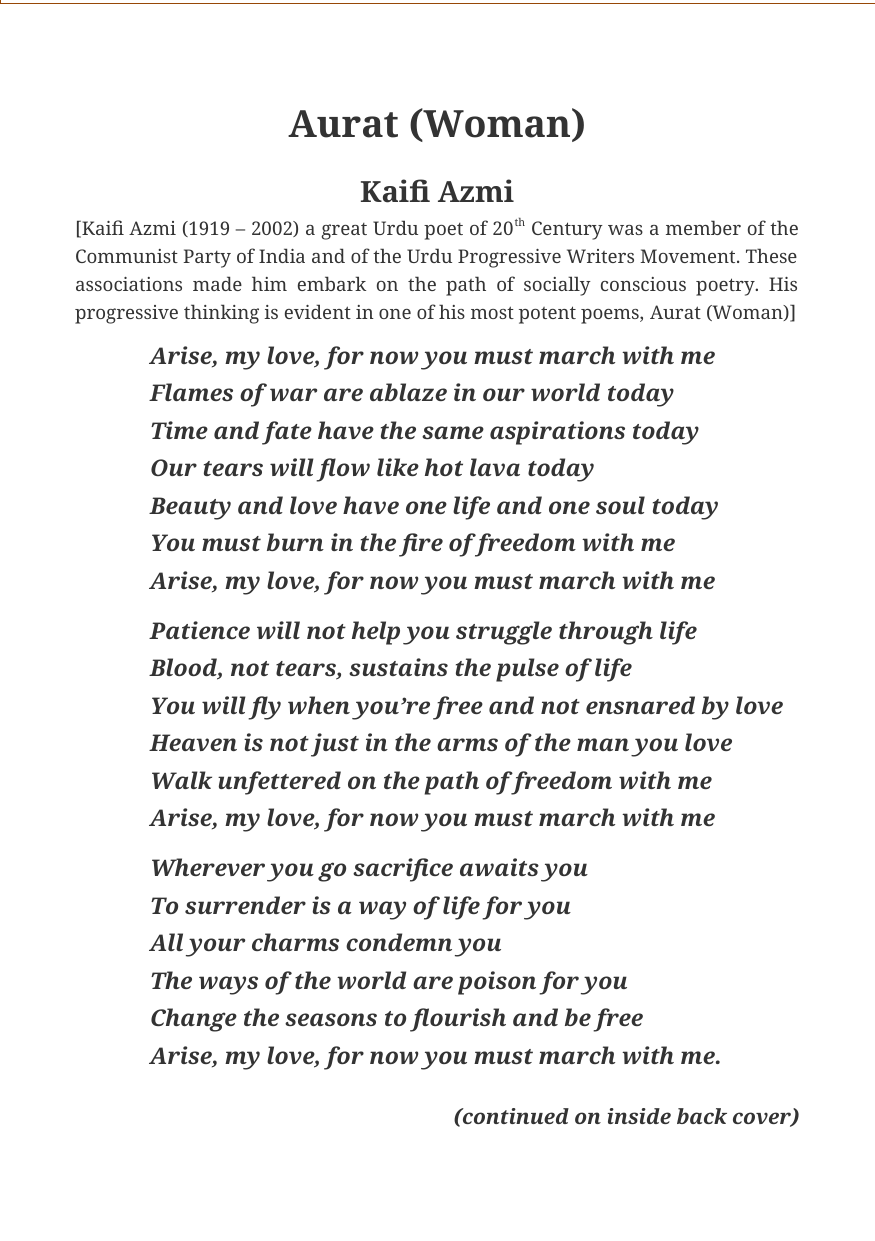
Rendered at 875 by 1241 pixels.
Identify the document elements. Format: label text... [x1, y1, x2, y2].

text [Kaifi Azmi (1919 – 2002) a great Urdu poet of 20th Century was a member of the Communist Party of India and of the Urdu Progressive Writers Movement. These associations made him embark on the path of socially conscious poetry. His progressive thinking is evident in one of his most potent poems, Aurat (Woman)] [75, 215, 799, 325]
text Aurat (Woman) [75, 98, 799, 149]
text Wherever you go sacrifice awaits you To surrender is a way of life for you All your charms condemn you The ways of the world are poison for you Change the seasons to flourish and be free Arise, my love, for now you must march with me. [150, 852, 799, 1071]
text (continued on inside back cover) [75, 1102, 799, 1131]
text Kaifi Azmi [75, 171, 799, 211]
text Patience will not help you struggle through life Blood, not tears, sustains the pulse of life You will fly when you’re free and not ensnared by love Heaven is not just in the arms of the man you love Walk unfettered on the path of freedom with me Arise, my love, for now you must march with me [150, 615, 799, 833]
text Arise, my love, for now you must march with me Flames of war are ablaze in our world today Time and fate have the same aspirations today Our tears will flow like hot lava today Beauty and love have one life and one soul today You must burn in the fire of freedom with me Arise, my love, for now you must march with me [150, 340, 799, 596]
